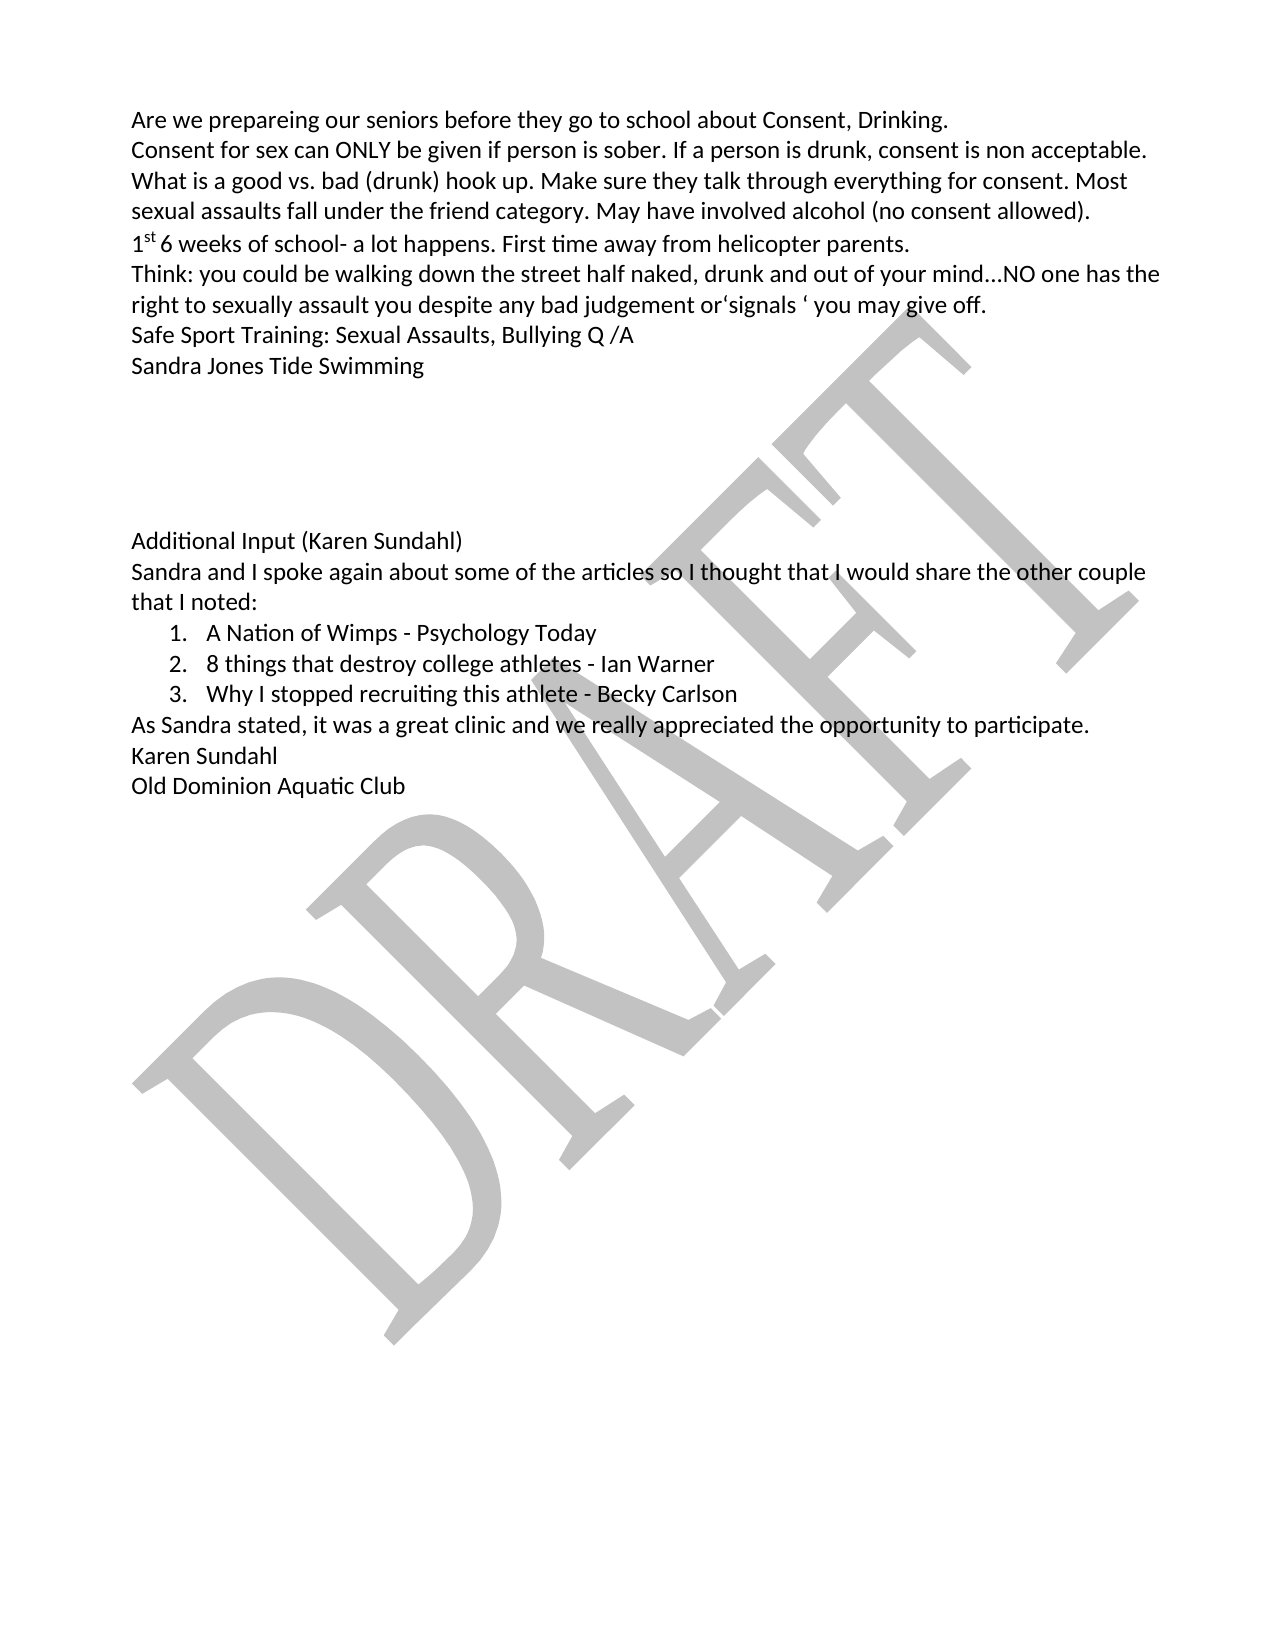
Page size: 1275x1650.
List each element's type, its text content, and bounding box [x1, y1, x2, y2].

text As Sandra stated, it was a great clinic and we really appreciated the opportunity to participate. [131, 709, 1172, 740]
text Additional Input (Karen Sundahl) [131, 525, 1172, 556]
text Sandra Jones Tide Swimming [131, 350, 1172, 381]
text Karen Sundahl Old Dominion Aquatic Club [131, 740, 1172, 801]
text Are we prepareing our seniors before they go to school about Consent, Drinking. Consent for sex can ONLY be given if person is sober. If a person is drunk, consent is non acceptable. What is a good vs. bad (drunk) hook up. Make sure they talk through everything for consent. Most sexual assaults fall under the friend category. May have involved alcohol (no consent allowed). 1st 6 weeks of school- a lot happens. First time away from helicopter parents. Think: you could be walking down the street half naked, drunk and out of your mind...NO one has the right to sexually assault you despite any bad judgement or‘signals ‘ you may give off. [131, 104, 1172, 319]
text Safe Sport Training: Sexual Assaults, Bullying Q /A [131, 319, 1172, 350]
list 8 things that destroy college athletes - Ian Warner [169, 648, 1172, 678]
list A Nation of Wimps - Psychology Today [169, 617, 1172, 647]
text Sandra and I spoke again about some of the articles so I thought that I would share the other couple that I noted: [131, 556, 1172, 617]
list Why I stopped recruiting this athlete - Becky Carlson [169, 678, 1172, 709]
